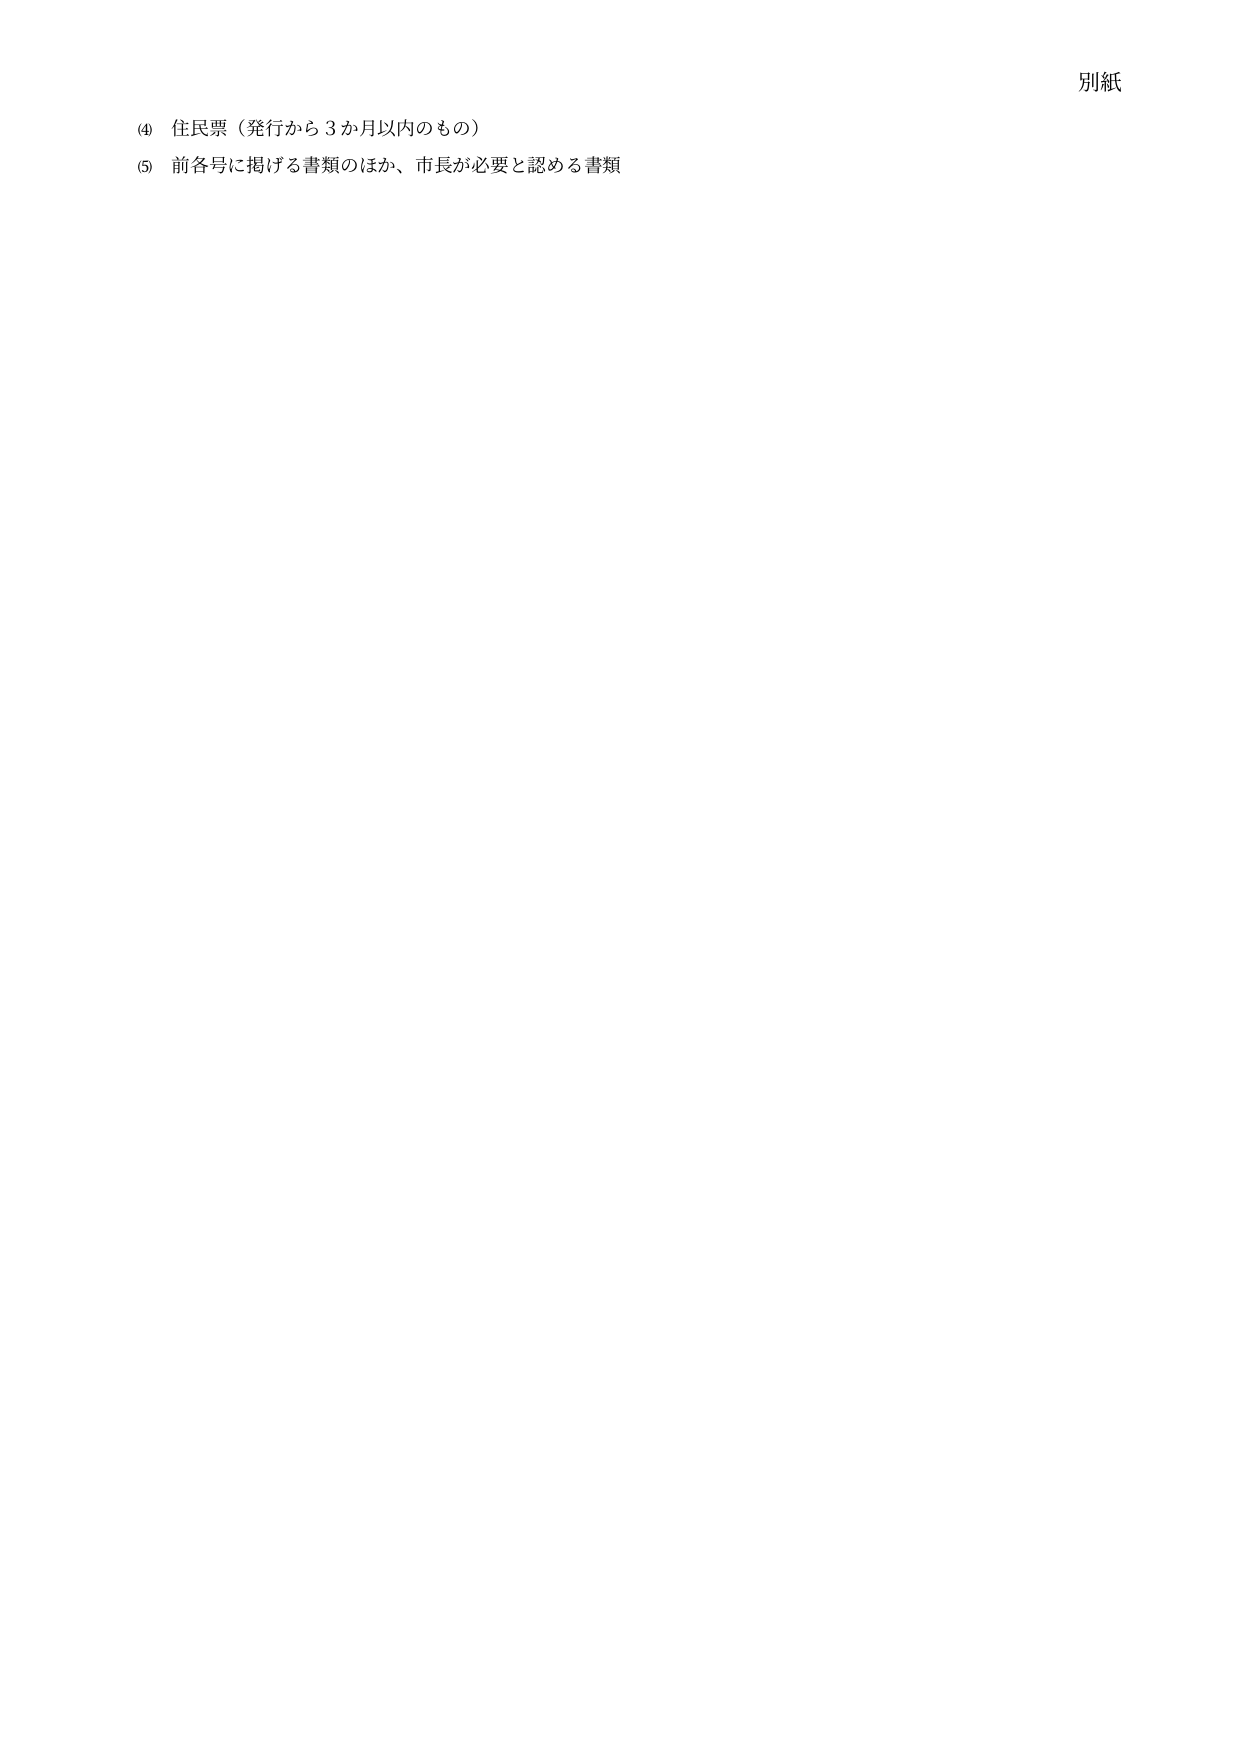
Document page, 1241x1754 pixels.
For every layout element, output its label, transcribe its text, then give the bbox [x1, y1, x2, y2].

text ⑷ 住民票（発行から３か月以内のもの） [118, 108, 1122, 146]
text ⑸ 前各号に掲げる書類のほか、市長が必要と認める書類 [118, 146, 1122, 183]
